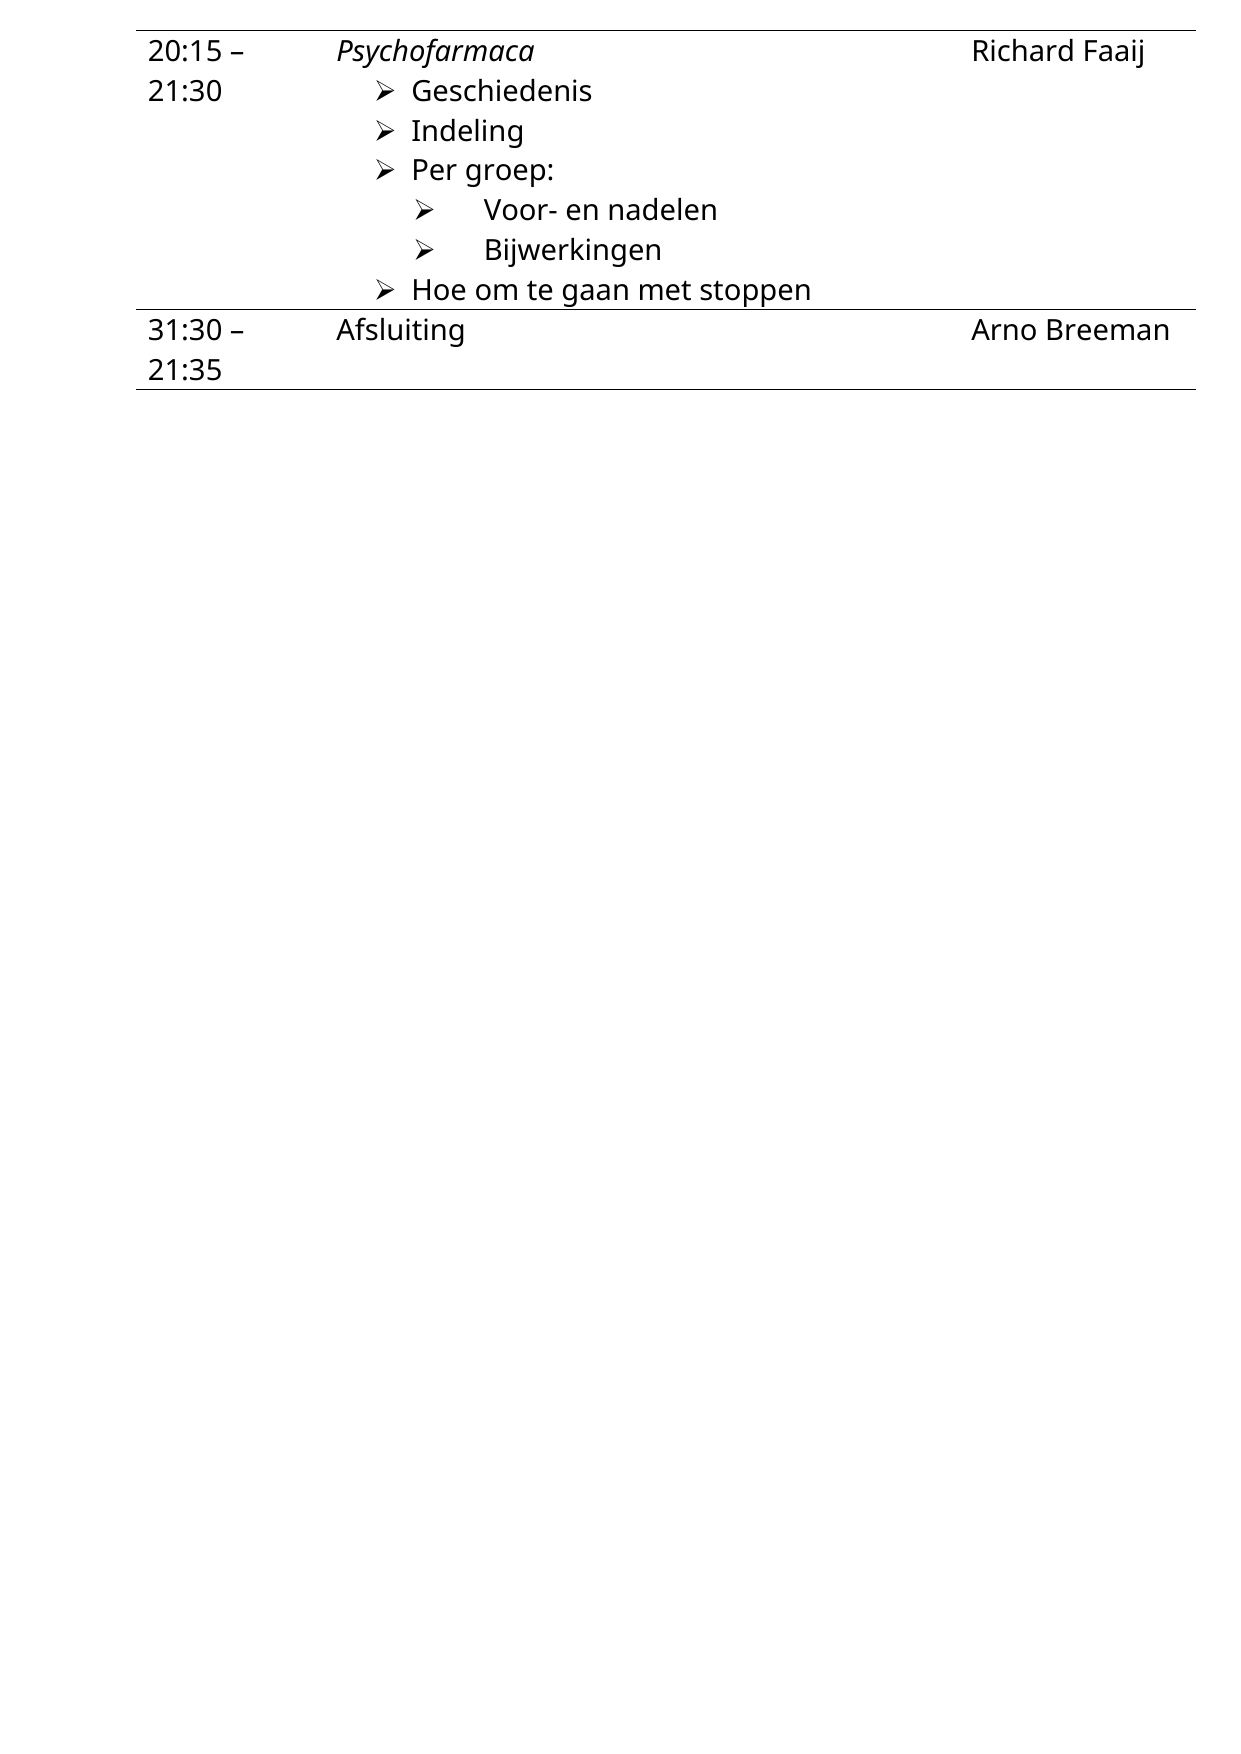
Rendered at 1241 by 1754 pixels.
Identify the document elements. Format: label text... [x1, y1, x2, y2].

table_cell Richard Faaij [960, 31, 1196, 308]
table_cell Afsluiting [325, 310, 960, 389]
table_cell 31:30 – 21:35 [136, 310, 325, 389]
table_cell Psychofarmaca Geschiedenis Indeling Per groep: Voor- en nadelen Bijwerkingen Hoe om te gaan met stoppen [325, 31, 960, 308]
table_cell 20:15 – 21:30 [136, 31, 325, 308]
table_cell Arno Breeman [960, 310, 1196, 389]
